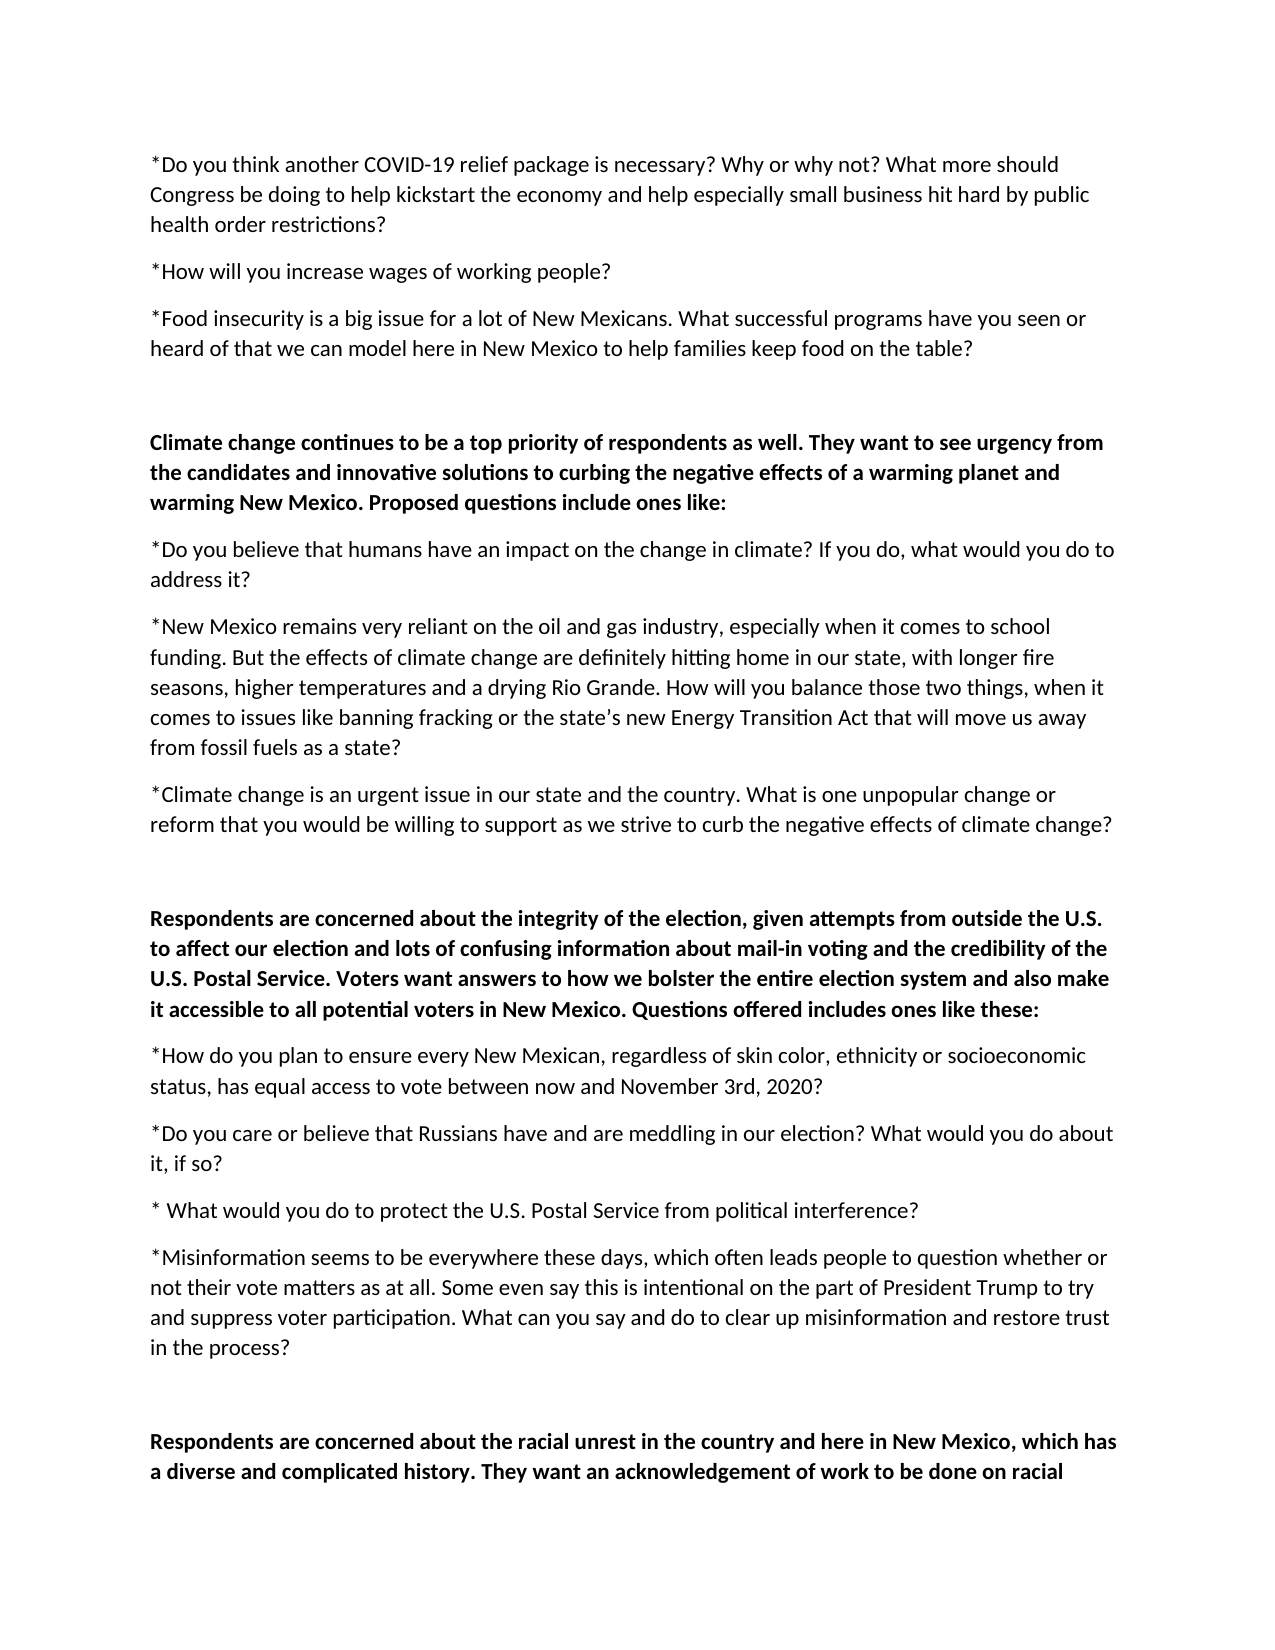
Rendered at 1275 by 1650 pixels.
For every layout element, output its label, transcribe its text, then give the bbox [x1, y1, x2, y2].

text *Do you think another COVID-19 relief package is necessary? Why or why not? What more should Congress be doing to help kickstart the economy and help especially small business hit hard by public health order restrictions? [150, 150, 1125, 238]
text *Do you care or believe that Russians have and are meddling in our election? What would you do about it, if so? [150, 1119, 1125, 1177]
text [150, 1427, 1125, 1485]
text *Do you believe that humans have an impact on the change in climate? If you do, what would you do to address it? [150, 535, 1125, 594]
text Respondents are concerned about the integrity of the election, given attempts from outside the U.S. to affect our election and lots of confusing information about mail-in voting and the credibility of the U.S. Postal Service. Voters want answers to how we bolster the entire election system and also make it accessible to all potential voters in New Mexico. Questions offered includes ones like these: [150, 904, 1125, 1023]
text *How do you plan to ensure every New Mexican, regardless of skin color, ethnicity or socioeconomic status, has equal access to vote between now and November 3rd, 2020? [150, 1042, 1125, 1100]
text *Food insecurity is a big issue for a lot of New Mexicans. What successful programs have you seen or heard of that we can model here in New Mexico to help families keep food on the table? [150, 304, 1125, 362]
text *Misinformation seems to be everywhere these days, which often leads people to question whether or not their vote matters as at all. Some even say this is intentional on the part of President Trump to try and suppress voter participation. What can you say and do to clear up misinformation and restore trust in the process? [150, 1243, 1125, 1361]
text Climate change continues to be a top priority of respondents as well. They want to see urgency from the candidates and innovative solutions to curbing the negative effects of a warming planet and warming New Mexico. Proposed questions include ones like: [150, 428, 1125, 517]
text * What would you do to protect the U.S. Postal Service from political interference? [150, 1196, 1125, 1224]
text *New Mexico remains very reliant on the oil and gas industry, especially when it comes to school funding. But the effects of climate change are definitely hitting home in our state, with longer fire seasons, higher temperatures and a drying Rio Grande. How will you balance those two things, when it comes to issues like banning fracking or the state’s new Energy Transition Act that will move us away from fossil fuels as a state? [150, 612, 1125, 761]
text *How will you increase wages of working people? [150, 257, 1125, 285]
text *Climate change is an urgent issue in our state and the country. What is one unpopular change or reform that you would be willing to support as we strive to curb the negative effects of climate change? [150, 780, 1125, 838]
